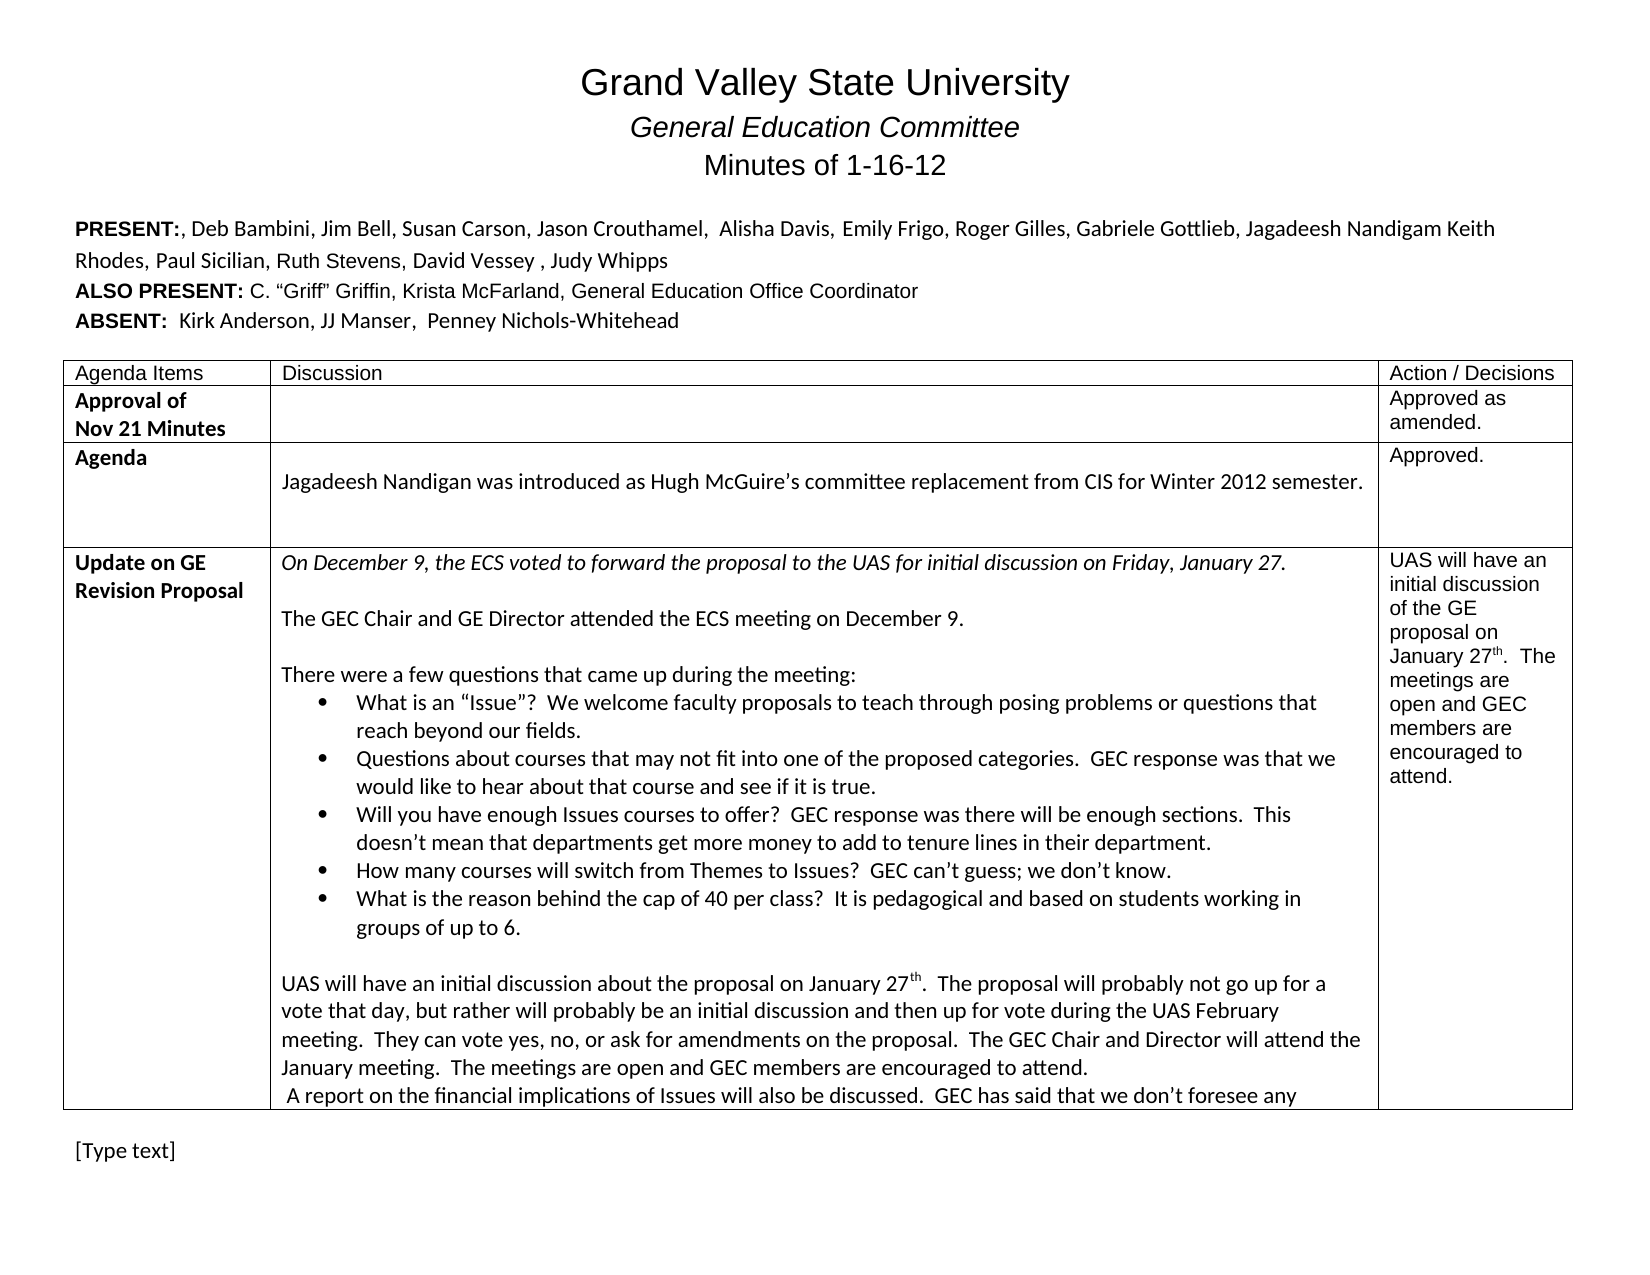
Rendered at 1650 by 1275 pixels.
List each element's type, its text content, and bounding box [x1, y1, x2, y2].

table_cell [1379, 548, 1572, 1109]
table_cell Approved. [1379, 443, 1572, 547]
text General Education Committee [75, 109, 1575, 143]
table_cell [271, 548, 1378, 1109]
title Grand Valley State University [75, 60, 1575, 103]
table_cell Approval of Nov 21 Minutes [64, 386, 270, 442]
table_header Discussion [271, 361, 1378, 385]
text ABSENT: Kirk Anderson, JJ Manser, Penney Nichols-Whitehead [75, 306, 1575, 334]
table_header Action / Decisions [1379, 361, 1572, 385]
text Minutes of 1-16-12 [75, 148, 1575, 182]
text ALSO PRESENT: C. “Griff” Griffin, Krista McFarland, General Education Office Coordinator [75, 278, 1575, 302]
table_cell Approved as amended. [1379, 386, 1572, 442]
table_cell Agenda [64, 443, 270, 547]
table_cell Jagadeesh Nandigan was introduced as Hugh McGuire’s committee replacement from CIS for Winter 2012 semester. [271, 443, 1378, 547]
text PRESENT:, Deb Bambini, Jim Bell, Susan Carson, Jason Crouthamel, Alisha Davis, Emily Frigo, Roger Gilles, Gabriele Gottlieb, Jagadeesh Nandigam Keith Rhodes, Paul Sicilian, Ruth Stevens, David Vessey , Judy Whipps [75, 214, 1575, 274]
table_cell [64, 548, 270, 1109]
table_header Agenda Items [64, 361, 270, 385]
table_cell [271, 386, 1378, 442]
